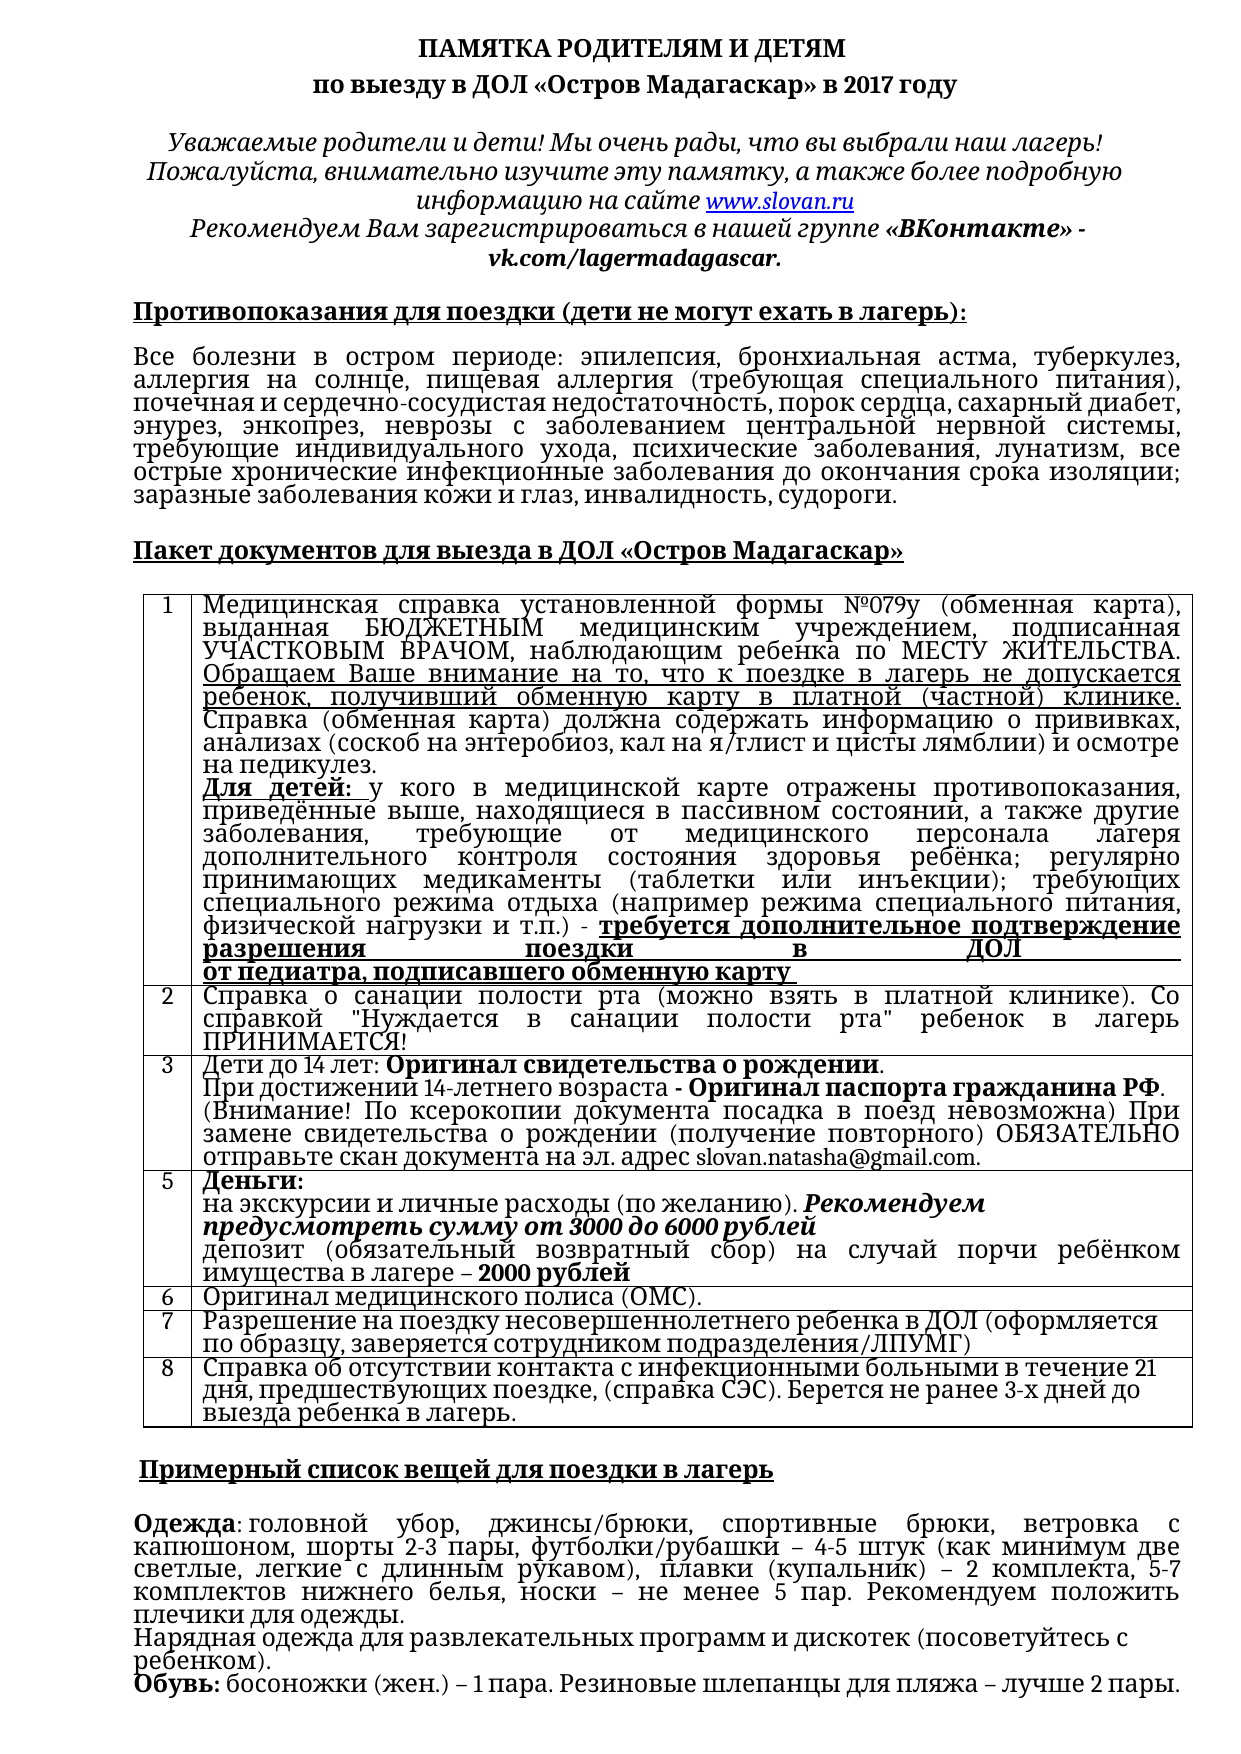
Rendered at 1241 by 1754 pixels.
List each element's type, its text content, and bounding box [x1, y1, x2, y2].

text ПАМЯТКА РОДИТЕЛЯМ И ДЕТЯМ по выезду в ДОЛ «Остров Мадагаскар» в 2017 году [89, 29, 1181, 100]
table_cell 8 [144, 1358, 191, 1426]
table_cell Дети до 14 лет: Оригинал свидетельства о рождении. При достижении 14-летнего возраста - Оригинал паспорта гражданина РФ. (Внимание! По ксерокопии документа посадка в поезд невозможна) При замене свидетельства о рождении (получение повторного) ОБЯЗАТЕЛЬНО отправьте скан документа на эл. адрес slovan.natasha@gmail.com. [192, 1056, 1192, 1170]
table_cell 6 [144, 1287, 191, 1310]
text Уважаемые родители и дети! Мы очень рады, что вы выбрали наш лагерь! Пожалуйста, внимательно изучите эту памятку, а также более подробную информацию на сайте www.slovan.ru [89, 129, 1181, 215]
list Все болезни в остром периоде: эпилепсия, бронхиальная астма, туберкулез, аллергия на солнце, пищевая аллергия (требующая специального питания), почечная и сердечно-сосудистая недостаточность, порок сердца, сахарный диабет, энурез, энкопрез, неврозы с заболеванием центральной нервной системы, требующие индивидуального ухода, психические заболевания, лунатизм, все острые хронические инфекционные заболевания до окончания срока изоляции; заразные заболевания кожи и глаз, инвалидность, судороги. [133, 347, 1181, 508]
text Рекомендуем Вам зарегистрироваться в нашей группе «ВКонтакте» - vk.com/lagermadagascar. [89, 215, 1181, 273]
list Одежда: головной убор, джинсы/брюки, спортивные брюки, ветровка с капюшоном, шорты 2-3 пары, футболки/рубашки – 4-5 штук (как минимум две светлые, легкие с длинным рукавом), плавки (купальник) – 2 комплекта, 5-7 комплектов нижнего белья, носки – не менее 5 пар. Рекомендуем положить плечики для одежды. [133, 1514, 1181, 1628]
table_cell Справка о санации полости рта (можно взять в платной клинике). Со справкой "Нуждается в санации полости рта" ребенок в лагерь ПРИНИМАЕТСЯ! [192, 986, 1192, 1054]
table_cell Деньги: на экскурсии и личные расходы (по желанию). Рекомендуем предусмотреть сумму от 3000 до 6000 рублей депозит (обязательный возвратный сбор) на случай порчи ребёнком имущества в лагере – 2000 рублей [192, 1171, 1192, 1286]
text Примерный список вещей для поездки в лагерь [89, 1456, 1181, 1485]
table_cell 5 [144, 1171, 191, 1286]
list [133, 1674, 1181, 1720]
list Противопоказания для поездки (дети не могут ехать в лагерь): [133, 302, 1181, 324]
table_header 1 [144, 595, 191, 985]
table_cell 3 [144, 1056, 191, 1170]
table_cell Разрешение на поездку несовершеннолетнего ребенка в ДОЛ (оформляется по образцу, заверяется сотрудником подразделения/ЛПУМГ) [192, 1311, 1192, 1357]
table_header Медицинская справка установленной формы №079у (обменная карта), выданная БЮДЖЕТНЫМ медицинским учреждением, подписанная УЧАСТКОВЫМ ВРАЧОМ, наблюдающим ребенка по МЕСТУ ЖИТЕЛЬСТВА. Обращаем Ваше внимание на то, что к поездке в лагерь не допускается ребенок, получивший обменную карту в платной (частной) клинике. Справка (обменная карта) должна содержать информацию о прививках, анализах (соскоб на энтеробиоз, кал на я/глист и цисты лямблии) и осмотре на педикулез. Для детей: у кого в медицинской карте отражены противопоказания, приведённые выше, находящиеся в пассивном состоянии, а также другие заболевания, требующие от медицинского персонала лагеря дополнительного контроля состояния здоровья ребёнка; регулярно принимающих медикаменты (таблетки или инъекции); требующих специального режима отдыха (например режима специального питания, физической нагрузки и т.п.) - требуется дополнительное подтверждение разрешения поездки в ДОЛ от педиатра, подписавшего обменную карту [192, 595, 1192, 985]
table_cell Оригинал медицинского полиса (ОМС). [192, 1287, 1192, 1310]
table_cell 7 [144, 1311, 191, 1357]
list Нарядная одежда для развлекательных программ и дискотек (посоветуйтесь с ребенком). [133, 1628, 1181, 1674]
table_cell 2 [144, 986, 191, 1054]
text Пакет документов для выезда в ДОЛ «Остров Мадагаскар» [89, 537, 1181, 565]
table_cell Справка об отсутствии контакта с инфекционными больными в течение 21 дня, предшествующих поездке, (справка СЭС). Берется не ранее 3-х дней до выезда ребенка в лагерь. [192, 1358, 1192, 1426]
